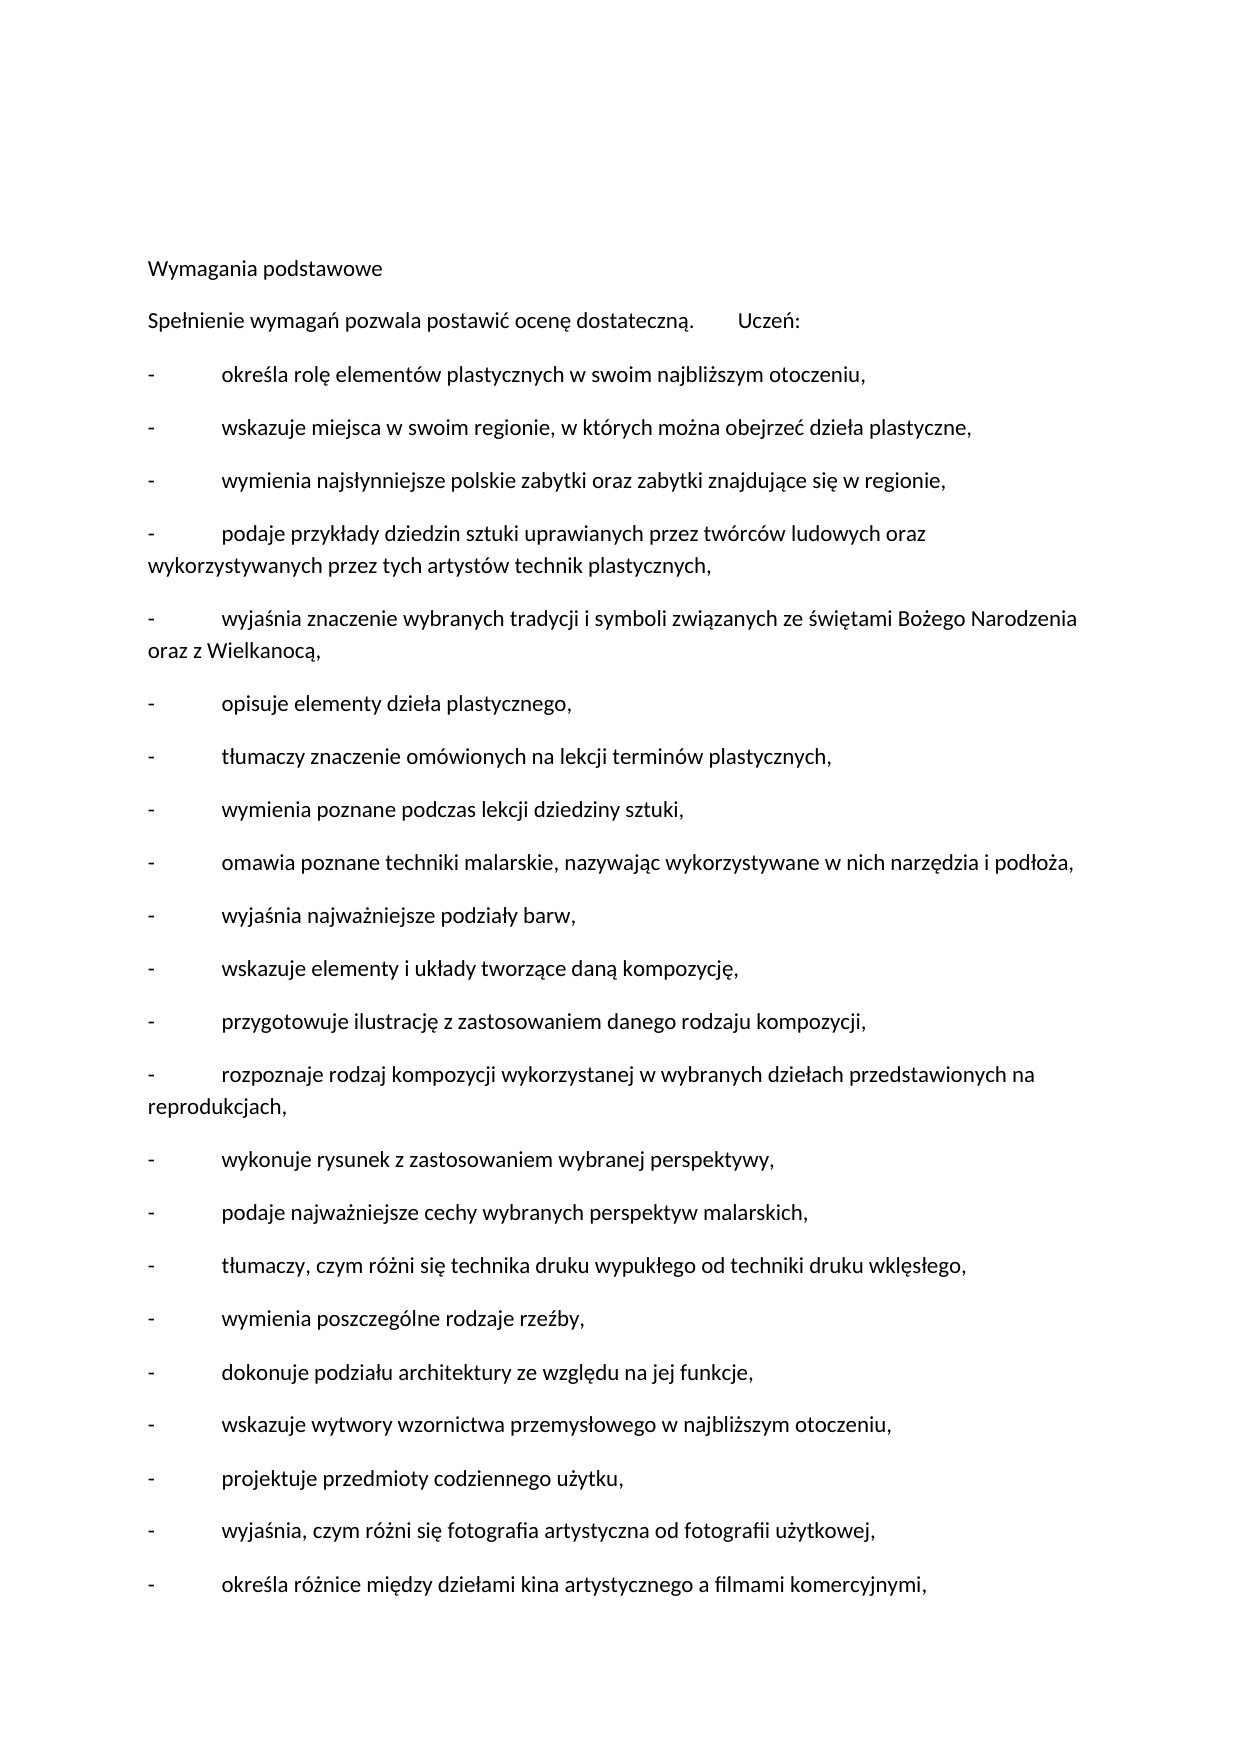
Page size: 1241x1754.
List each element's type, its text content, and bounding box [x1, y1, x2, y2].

text - wskazuje wytwory wzornictwa przemysłowego w najbliższym otoczeniu, [148, 1411, 1093, 1439]
text - wykonuje rysunek z zastosowaniem wybranej perspektywy, [148, 1146, 1093, 1173]
text Wymagania podstawowe [148, 254, 1093, 282]
text - określa rolę elementów plastycznych w swoim najbliższym otoczeniu, [148, 360, 1093, 388]
text - wskazuje miejsca w swoim regionie, w których można obejrzeć dzieła plastyczne, [148, 413, 1093, 441]
text - wymienia poznane podczas lekcji dziedziny sztuki, [148, 795, 1093, 823]
text - określa różnice między dziełami kina artystycznego a filmami komercyjnymi, [148, 1570, 1093, 1598]
text - wyjaśnia znaczenie wybranych tradycji i symboli związanych ze świętami Bożego Narodzenia oraz z Wielkanocą, [148, 604, 1093, 664]
text - przygotowuje ilustrację z zastosowaniem danego rodzaju kompozycji, [148, 1007, 1093, 1035]
text - tłumaczy znaczenie omówionych na lekcji terminów plastycznych, [148, 742, 1093, 770]
text - podaje najważniejsze cechy wybranych perspektyw malarskich, [148, 1198, 1093, 1227]
text - opisuje elementy dzieła plastycznego, [148, 689, 1093, 717]
text - wyjaśnia najważniejsze podziały barw, [148, 901, 1093, 929]
text - wymienia najsłynniejsze polskie zabytki oraz zabytki znajdujące się w regionie, [148, 466, 1093, 494]
text - podaje przykłady dziedzin sztuki uprawianych przez twórców ludowych oraz wykorzystywanych przez tych artystów technik plastycznych, [148, 519, 1093, 579]
text - tłumaczy, czym różni się technika druku wypukłego od techniki druku wklęsłego, [148, 1252, 1093, 1279]
text - projektuje przedmioty codziennego użytku, [148, 1464, 1093, 1492]
text - wymienia poszczególne rodzaje rzeźby, [148, 1304, 1093, 1333]
text - wskazuje elementy i układy tworzące daną kompozycję, [148, 954, 1093, 982]
text - wyjaśnia, czym różni się fotografia artystyczna od fotografii użytkowej, [148, 1517, 1093, 1545]
text Spełnienie wymagań pozwala postawić ocenę dostateczną. Uczeń: [148, 307, 1093, 335]
text - omawia poznane techniki malarskie, nazywając wykorzystywane w nich narzędzia i podłoża, [148, 848, 1093, 876]
text - rozpoznaje rodzaj kompozycji wykorzystanej w wybranych dziełach przedstawionych na reprodukcjach, [148, 1060, 1093, 1121]
text - dokonuje podziału architektury ze względu na jej funkcje, [148, 1358, 1093, 1386]
